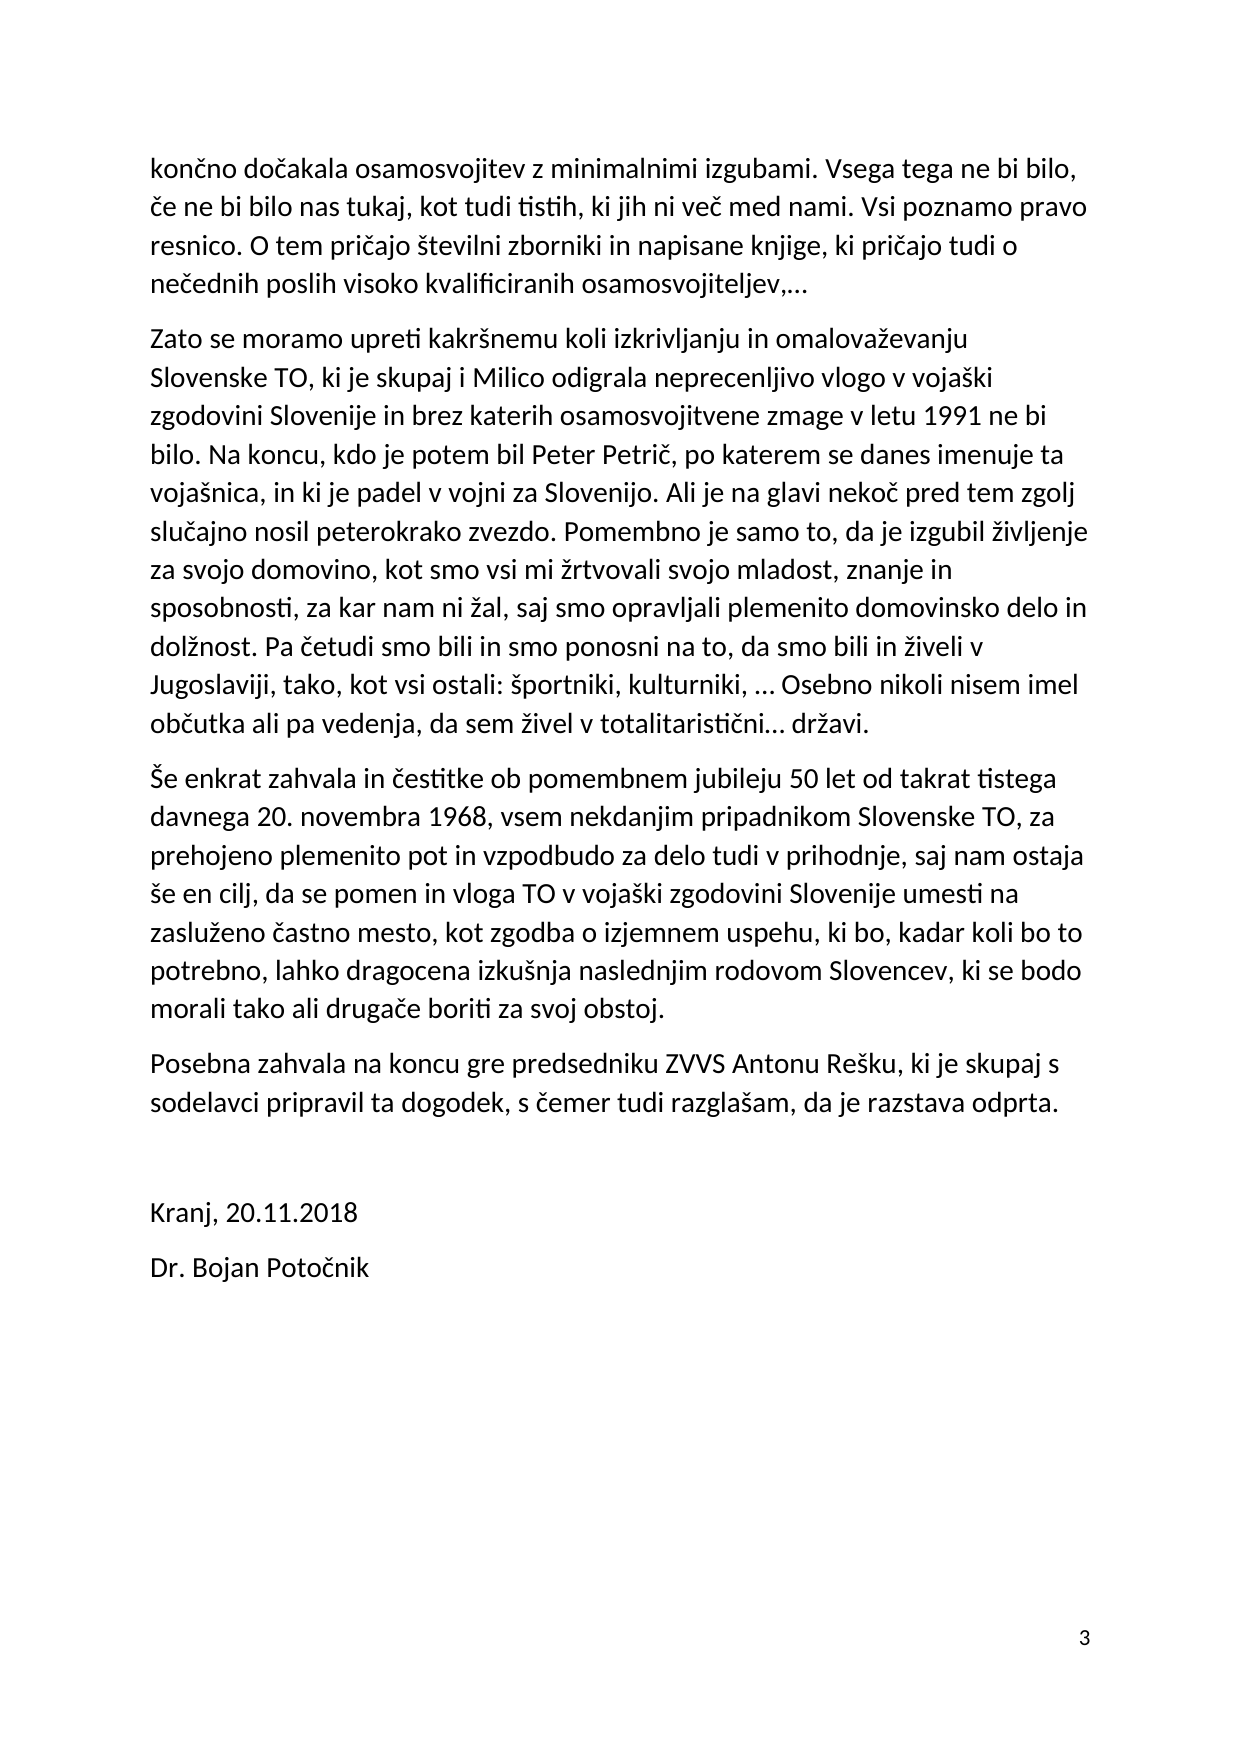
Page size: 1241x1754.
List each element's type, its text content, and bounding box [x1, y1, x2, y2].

text Kranj, 20.11.2018 [150, 1194, 1090, 1230]
text Dr. Bojan Potočnik [150, 1249, 1090, 1285]
text Posebna zahvala na koncu gre predsedniku ZVVS Antonu Rešku, ki je skupaj s sodelavci pripravil ta dogodek, s čemer tudi razglašam, da je razstava odprta. [150, 1046, 1090, 1120]
text Zato se moramo upreti kakršnemu koli izkrivljanju in omalovaževanju Slovenske TO, ki je skupaj i Milico odigrala neprecenljivo vlogo v vojaški zgodovini Slovenije in brez katerih osamosvojitvene zmage v letu 1991 ne bi bilo. Na koncu, kdo je potem bil Peter Petrič, po katerem se danes imenuje ta vojašnica, in ki je padel v vojni za Slovenijo. Ali je na glavi nekoč pred tem zgolj slučajno nosil peterokrako zvezdo. Pomembno je samo to, da je izgubil življenje za svojo domovino, kot smo vsi mi žrtvovali svojo mladost, znanje in sposobnosti, za kar nam ni žal, saj smo opravljali plemenito domovinsko delo in dolžnost. Pa četudi smo bili in smo ponosni na to, da smo bili in živeli v Jugoslaviji, tako, kot vsi ostali: športniki, kulturniki, … Osebno nikoli nisem imel občutka ali pa vedenja, da sem živel v totalitaristični… državi. [150, 320, 1090, 740]
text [150, 150, 1090, 301]
text Še enkrat zahvala in čestitke ob pomembnem jubileju 50 let od takrat tistega davnega 20. novembra 1968, vsem nekdanjim pripadnikom Slovenske TO, za prehojeno plemenito pot in vzpodbudo za delo tudi v prihodnje, saj nam ostaja še en cilj, da se pomen in vloga TO v vojaški zgodovini Slovenije umesti na zasluženo častno mesto, kot zgodba o izjemnem uspehu, ki bo, kadar koli bo to potrebno, lahko dragocena izkušnja naslednjim rodovom Slovencev, ki se bodo morali tako ali drugače boriti za svoj obstoj. [150, 760, 1090, 1026]
